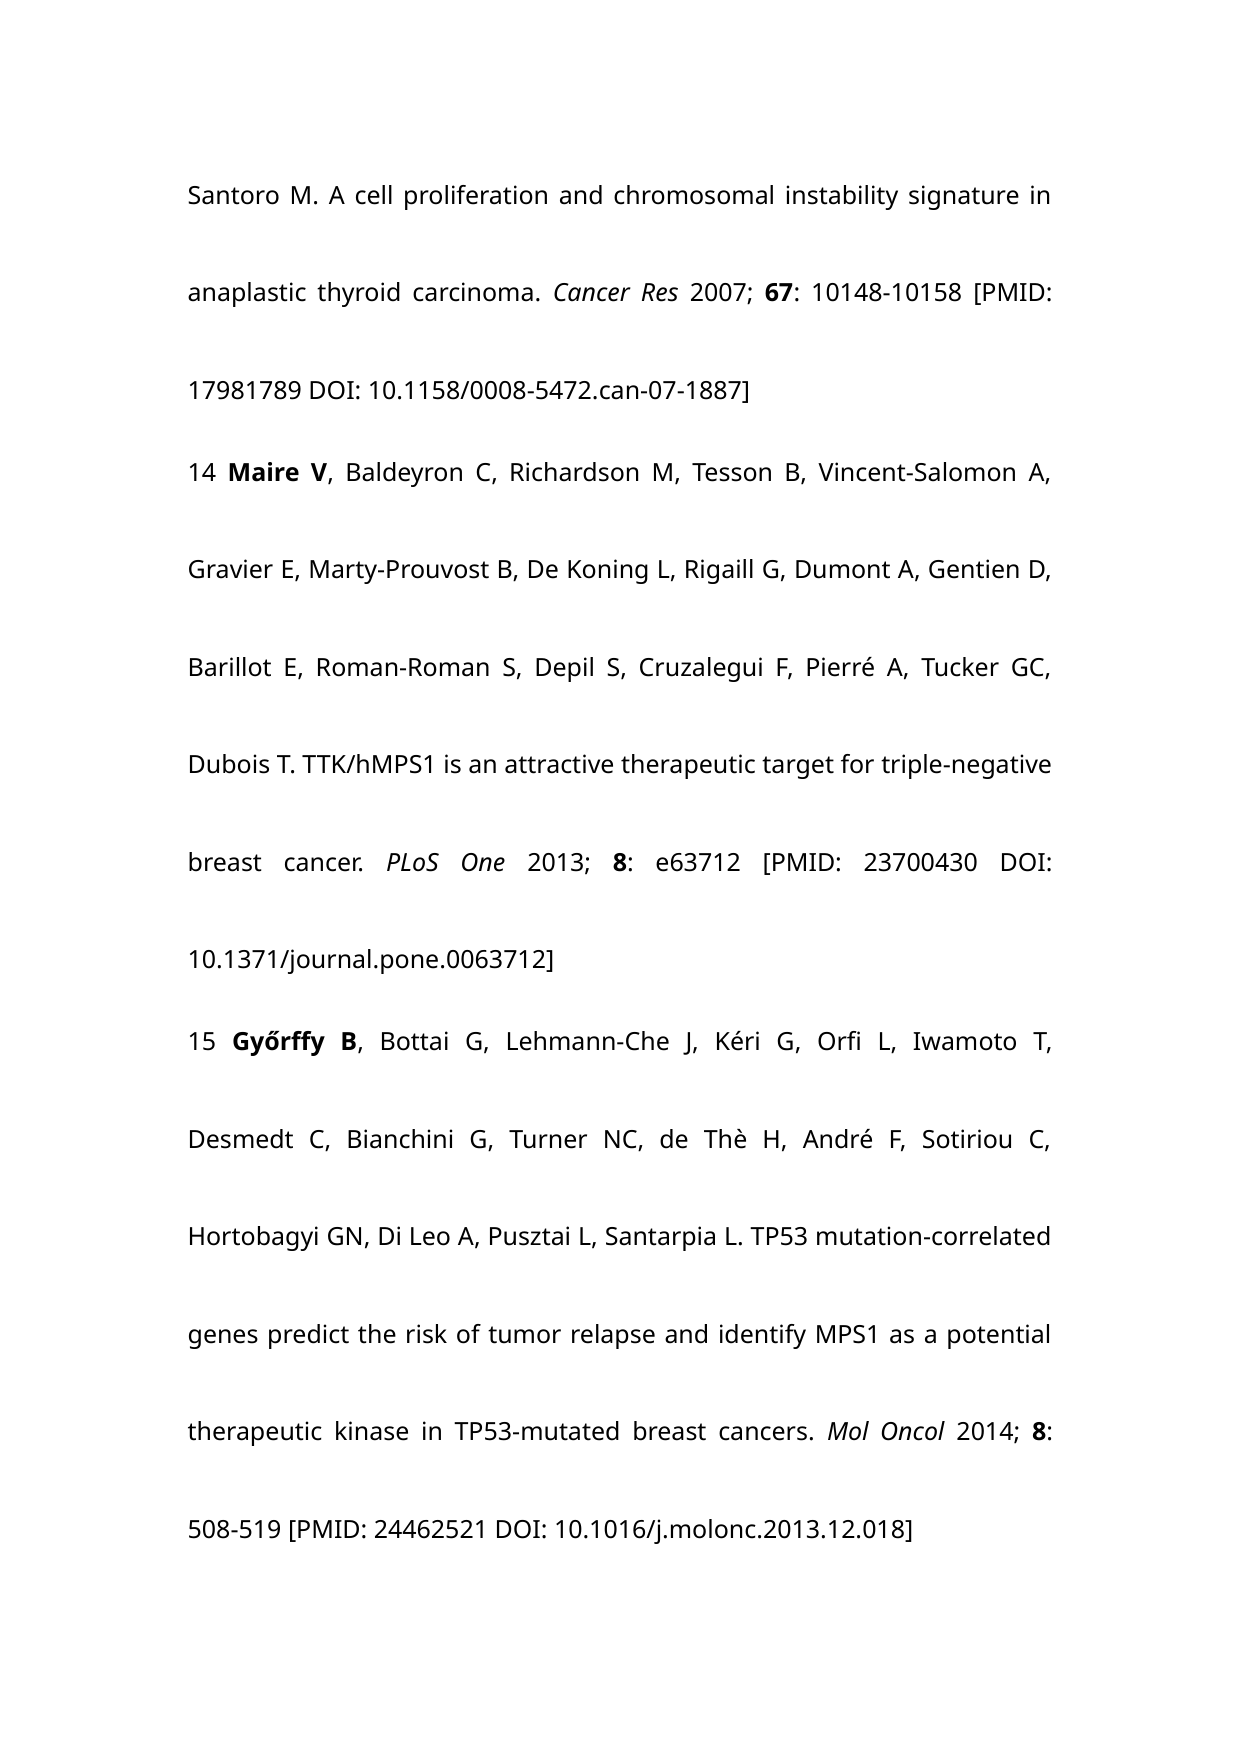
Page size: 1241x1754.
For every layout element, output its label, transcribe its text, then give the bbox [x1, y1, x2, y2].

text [187, 162, 1053, 422]
text 14 Maire V, Baldeyron C, Richardson M, Tesson B, Vincent-Salomon A, Gravier E, Marty-Prouvost B, De Koning L, Rigaill G, Dumont A, Gentien D, Barillot E, Roman-Roman S, Depil S, Cruzalegui F, Pierré A, Tucker GC, Dubois T. TTK/hMPS1 is an attractive therapeutic target for triple-negative breast cancer. PLoS One 2013; 8: e63712 [PMID: 23700430 DOI: 10.1371/journal.pone.0063712] [187, 439, 1053, 991]
text 15 Győrffy B, Bottai G, Lehmann-Che J, Kéri G, Orfi L, Iwamoto T, Desmedt C, Bianchini G, Turner NC, de Thè H, André F, Sotiriou C, Hortobagyi GN, Di Leo A, Pusztai L, Santarpia L. TP53 mutation-correlated genes predict the risk of tumor relapse and identify MPS1 as a potential therapeutic kinase in TP53-mutated breast cancers. Mol Oncol 2014; 8: 508-519 [PMID: 24462521 DOI: 10.1016/j.molonc.2013.12.018] [187, 1008, 1053, 1561]
